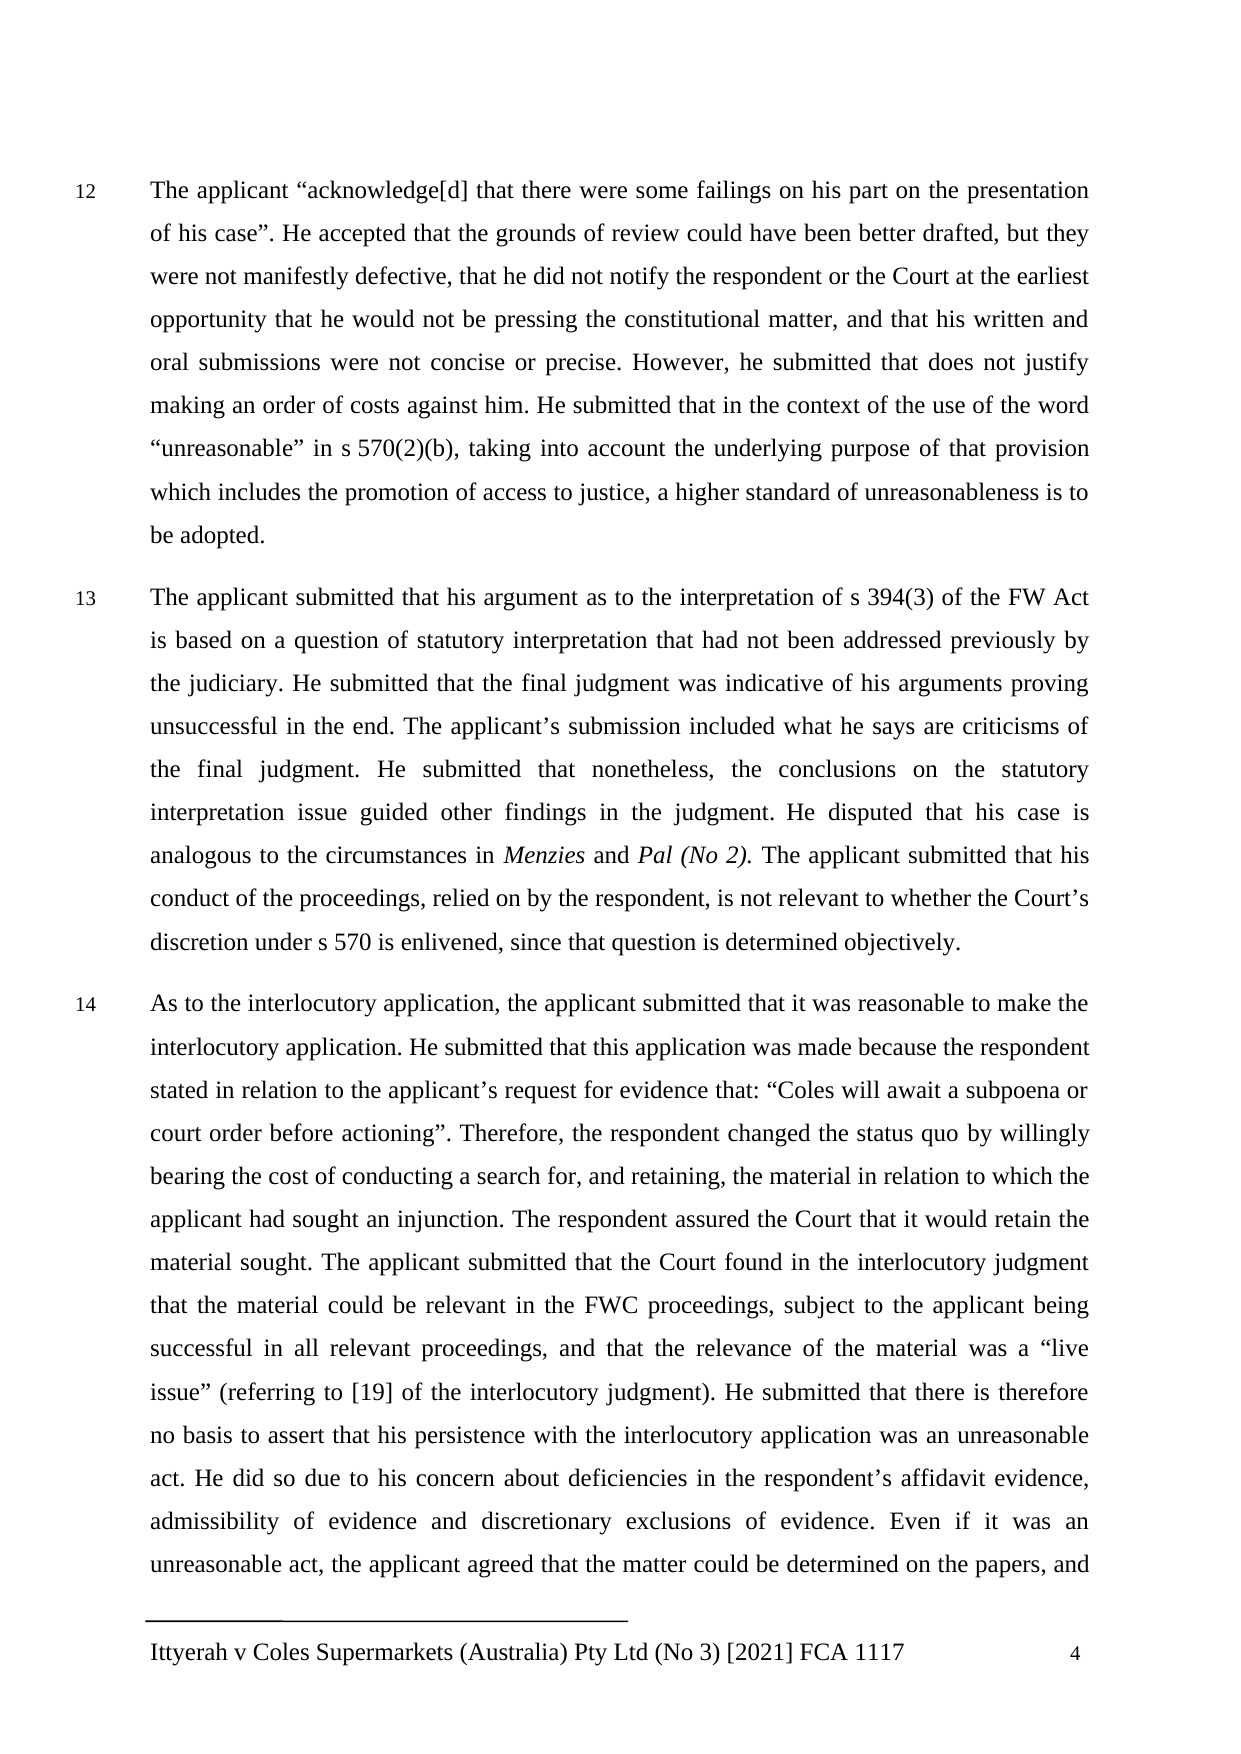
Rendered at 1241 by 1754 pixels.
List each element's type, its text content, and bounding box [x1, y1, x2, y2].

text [75, 988, 1090, 1578]
text The applicant “acknowledge[d] that there were some failings on his part on the presentation of his case”. He accepted that the grounds of review could have been better drafted, but they were not manifestly defective, that he did not notify the respondent or the Court at the earliest opportunity that he would not be pressing the constitutional matter, and that his written and oral submissions were not concise or precise. However, he submitted that does not justify making an order of costs against him. He submitted that in the context of the use of the word “unreasonable” in s 570(2)(b), taking into account the underlying purpose of that provision which includes the promotion of access to justice, a higher standard of unreasonableness is to be adopted. [75, 175, 1090, 548]
text The applicant submitted that his argument as to the interpretation of s 394(3) of the FW Act is based on a question of statutory interpretation that had not been addressed previously by the judiciary. He submitted that the final judgment was indicative of his arguments proving unsuccessful in the end. The applicant’s submission included what he says are criticisms of the final judgment. He submitted that nonetheless, the conclusions on the statutory interpretation issue guided other findings in the judgment. He disputed that his case is analogous to the circumstances in Menzies and Pal (No 2). The applicant submitted that his conduct of the proceedings, relied on by the respondent, is not relevant to whether the Court’s discretion under s 570 is enlivened, since that question is determined objectively. [75, 582, 1090, 955]
